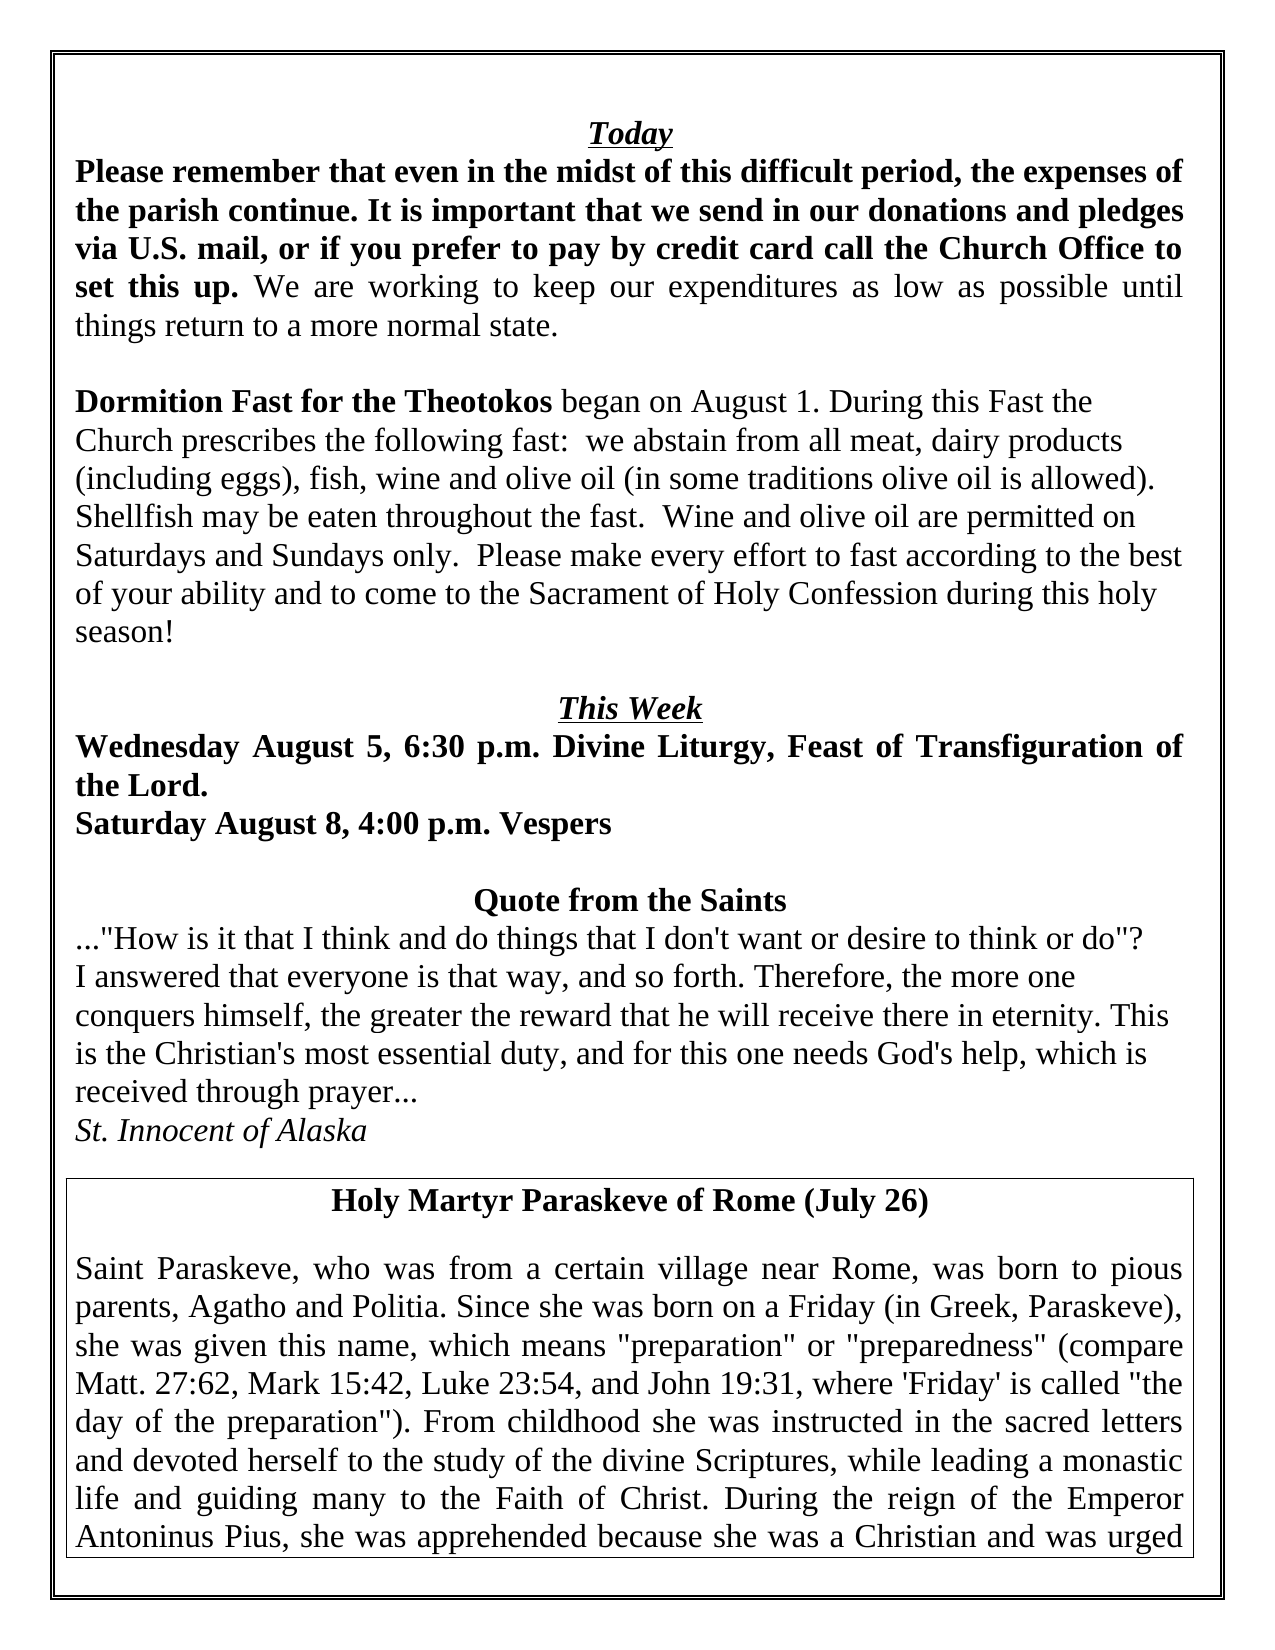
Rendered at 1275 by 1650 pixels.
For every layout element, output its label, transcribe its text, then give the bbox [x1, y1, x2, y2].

text Saturday August 8, 4:00 p.m. Vespers [75, 803, 1185, 842]
text Holy Martyr Paraskeve of Rome (July 26) [67, 1179, 1193, 1219]
text Please remember that even in the midst of this difficult period, the expenses of the parish continue. It is important that we send in our donations and pledges via U.S. mail, or if you prefer to pay by credit card call the Church Office to set this up. We are working to keep our expenditures as low as possible until things return to a more normal state. [75, 152, 1185, 343]
text Dormition Fast for the Theotokos began on August 1. During this Fast the Church prescribes the following fast: we abstain from all meat, dairy products (including eggs), fish, wine and olive oil (in some traditions olive oil is allowed). Shellfish may be eaten throughout the fast. Wine and olive oil are permitted on Saturdays and Sundays only. Please make every effort to fast according to the best of your ability and to come to the Sacrament of Holy Confession during this holy season! [75, 382, 1185, 650]
text Today [75, 113, 1185, 152]
text This Week [75, 688, 1185, 727]
text Quote from the Saints [75, 880, 1185, 918]
text ..."How is it that I think and do things that I don't want or desire to think or do"? I answered that everyone is that way, and so forth. Therefore, the more one conquers himself, the greater the reward that he will receive there in eternity. This is the Christian's most essential duty, and for this one needs God's help, which is received through prayer... St. Innocent of Alaska [367, 918, 1185, 1148]
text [67, 1245, 1193, 1557]
text Wednesday August 5, 6:30 p.m. Divine Liturgy, Feast of Transfiguration of the Lord. [75, 727, 1185, 803]
